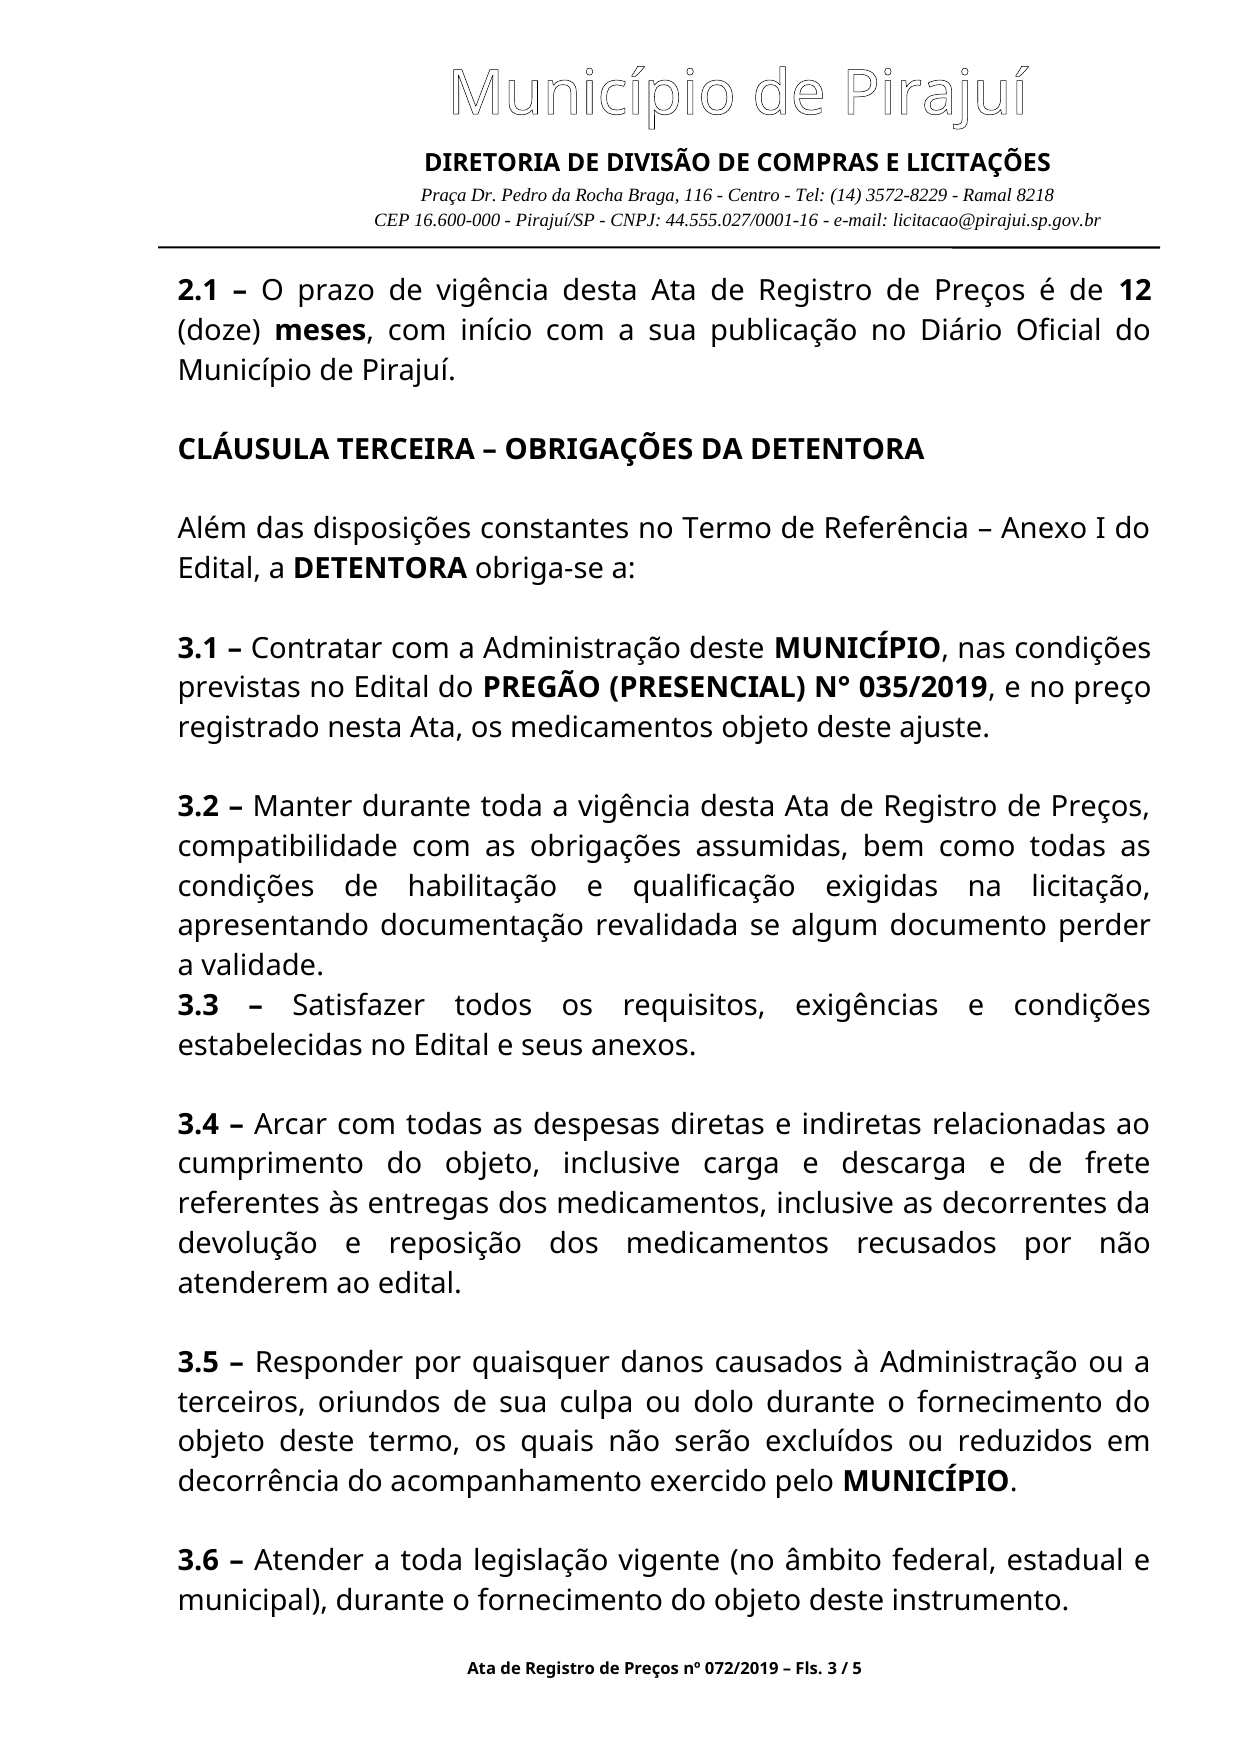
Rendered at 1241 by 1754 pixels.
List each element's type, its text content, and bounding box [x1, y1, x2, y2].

text 3.3 – Satisfazer todos os requisitos, exigências e condições estabelecidas no Edital e seus anexos. [177, 984, 1152, 1063]
text 3.6 – Atender a toda legislação vigente (no âmbito federal, estadual e municipal), durante o fornecimento do objeto deste instrumento. [177, 1540, 1152, 1619]
text Além das disposições constantes no Termo de Referência – Anexo I do Edital, a DETENTORA obriga-se a: [177, 508, 1152, 587]
text 3.2 – Manter durante toda a vigência desta Ata de Registro de Preços, compatibilidade com as obrigações assumidas, bem como todas as condições de habilitação e qualificação exigidas na licitação, apresentando documentação revalidada se algum documento perder a validade. [177, 786, 1152, 984]
text 3.1 – Contratar com a Administração deste MUNICÍPIO, nas condições previstas no Edital do PREGÃO (PRESENCIAL) N° 035/2019, e no preço registrado nesta Ata, os medicamentos objeto deste ajuste. [177, 627, 1152, 746]
text 3.4 – Arcar com todas as despesas diretas e indiretas relacionadas ao cumprimento do objeto, inclusive carga e descarga e de frete referentes às entregas dos medicamentos, inclusive as decorrentes da devolução e reposição dos medicamentos recusados por não atenderem ao edital. [177, 1103, 1152, 1302]
text CLÁUSULA TERCEIRA – OBRIGAÇÕES DA DETENTORA [177, 428, 1152, 468]
text 3.5 – Responder por quaisquer danos causados à Administração ou a terceiros, oriundos de sua culpa ou dolo durante o fornecimento do objeto deste termo, os quais não serão excluídos ou reduzidos em decorrência do acompanhamento exercido pelo MUNICÍPIO. [177, 1341, 1152, 1500]
text 2.1 – O prazo de vigência desta Ata de Registro de Preços é de 12 (doze) meses, com início com a sua publicação no Diário Oficial do Município de Pirajuí. [177, 270, 1152, 389]
